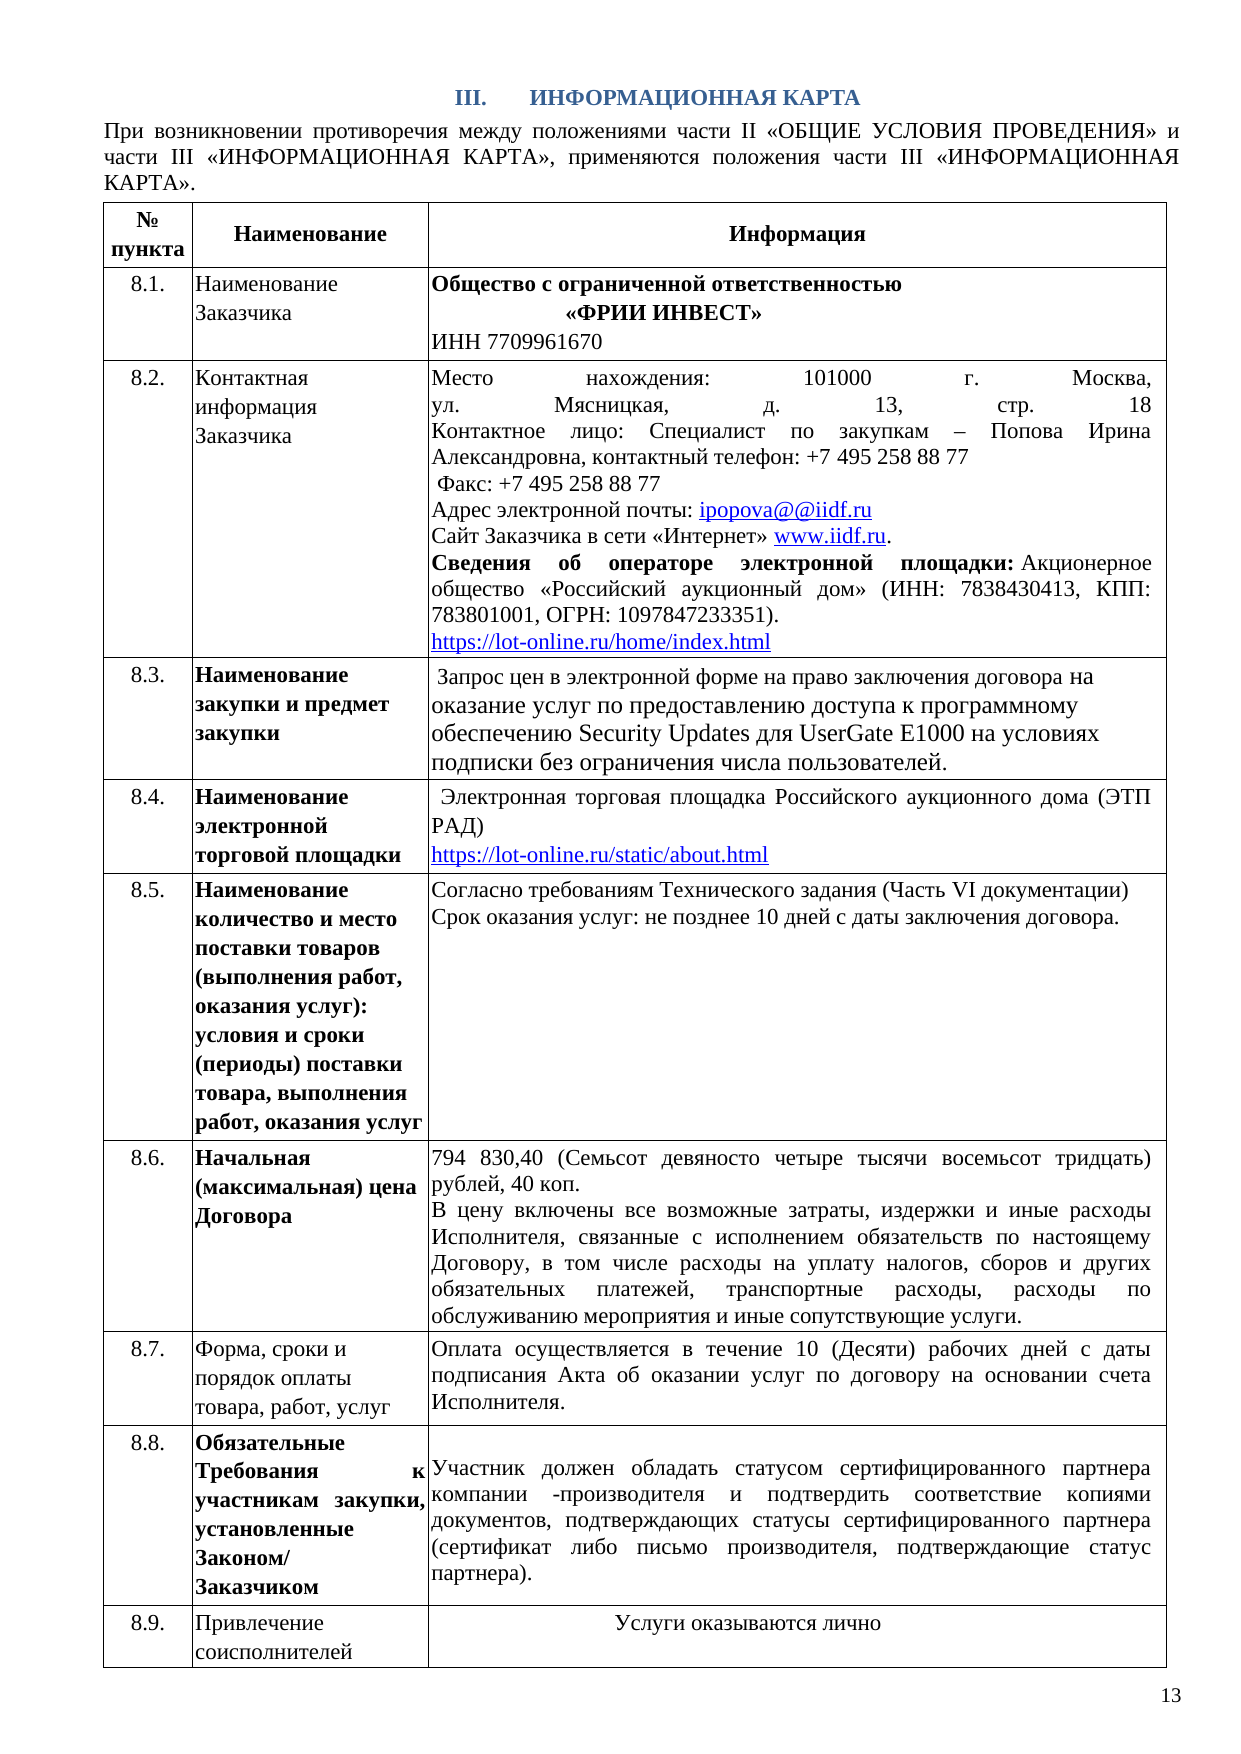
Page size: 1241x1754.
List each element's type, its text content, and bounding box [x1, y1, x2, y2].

table_cell 8.2. [104, 361, 192, 657]
table_cell Общество с ограниченной ответственностью «ФРИИ ИНВЕСТ» ИНН 7709961670 [429, 268, 1166, 360]
table_cell 8.8. [104, 1426, 192, 1605]
table_cell 794 830,40 (Семьсот девяносто четыре тысячи восемьсот тридцать) рублей, 40 коп. В цену включены все возможные затраты, издержки и иные расходы Исполнителя, связанные с исполнением обязательств по настоящему Договору, в том числе расходы на уплату налогов, сборов и других обязательных платежей, транспортные расходы, расходы по обслуживанию мероприятия и иные сопутствующие услуги. [429, 1141, 1166, 1331]
table_cell Электронная торговая площадка Российского аукционного дома (ЭТП РАД) https://lot-online.ru/static/about.html [429, 780, 1166, 872]
subtitle ИНФОРМАЦИОННАЯ КАРТА [133, 84, 1181, 110]
table_header Информация [429, 203, 1166, 267]
table_cell Участник должен обладать статусом сертифицированного партнера компании -производителя и подтвердить соответствие копиями документов, подтверждающих статусы сертифицированного партнера (сертификат либо письмо производителя, подтверждающие статус партнера). [429, 1426, 1166, 1605]
table_cell 8.1. [104, 268, 192, 360]
table_cell Форма, сроки и порядок оплаты товара, работ, услуг [193, 1332, 428, 1425]
table_cell Запрос цен в электронной форме на право заключения договора на оказание услуг по предоставлению доступа к программному обеспечению Security Updates для UserGate E1000 на условиях подписки без ограничения числа пользователей. [429, 658, 1166, 779]
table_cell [429, 1606, 1166, 1667]
table_cell Оплата осуществляется в течение 10 (Десяти) рабочих дней с даты подписания Акта об оказании услуг по договору на основании счета Исполнителя. [429, 1332, 1166, 1425]
table_cell Наименование количество и место поставки товаров (выполнения работ, оказания услуг): условия и сроки (периоды) поставки товара, выполнения работ, оказания услуг [193, 874, 428, 1140]
table_cell 8.3. [104, 658, 192, 779]
table_cell Место нахождения: 101000 г. Москва, ул. Мясницкая, д. 13, стр. 18 Контактное лицо: Специалист по закупкам – Попова Ирина Александровна, контактный телефон: +7 495 258 88 77 Факс: +7 495 258 88 77 Адрес электронной почты: ipopova@@iidf.ru Сайт Заказчика в сети «Интернет» www.iidf.ru. Сведения об операторе электронной площадки: Акционерное общество «Российский аукционный дом» (ИНН: 7838430413, КПП: 783801001, ОГРН: 1097847233351). https://lot-online.ru/home/index.html [429, 361, 1166, 657]
table_cell Наименование электронной торговой площадки [193, 780, 428, 872]
table_cell Обязательные Требования к участникам закупки, установленные Законом/ Заказчиком [193, 1426, 428, 1605]
table_cell Наименование Заказчика [193, 268, 428, 360]
table_cell 8.6. [104, 1141, 192, 1331]
table_cell Контактная информация Заказчика [193, 361, 428, 657]
table_header № пункта [104, 203, 192, 267]
table_cell 8.4. [104, 780, 192, 872]
table_cell 8.5. [104, 874, 192, 1140]
table_cell Согласно требованиям Технического задания (Часть VI документации) Срок оказания услуг: не позднее 10 дней с даты заключения договора. [429, 874, 1166, 1140]
table_cell 8.9. [104, 1606, 192, 1667]
table_cell Наименование закупки и предмет закупки [193, 658, 428, 779]
table_cell 8.7. [104, 1332, 192, 1425]
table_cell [193, 1606, 428, 1667]
subtitle При возникновении противоречия между положениями части II «ОБЩИЕ УСЛОВИЯ ПРОВЕДЕНИЯ» и части III «ИНФОРМАЦИОННАЯ КАРТА», применяются положения части III «ИНФОРМАЦИОННАЯ КАРТА». [103, 117, 1181, 196]
table_cell Начальная (максимальная) цена Договора [193, 1141, 428, 1331]
table_header Наименование [193, 203, 428, 267]
